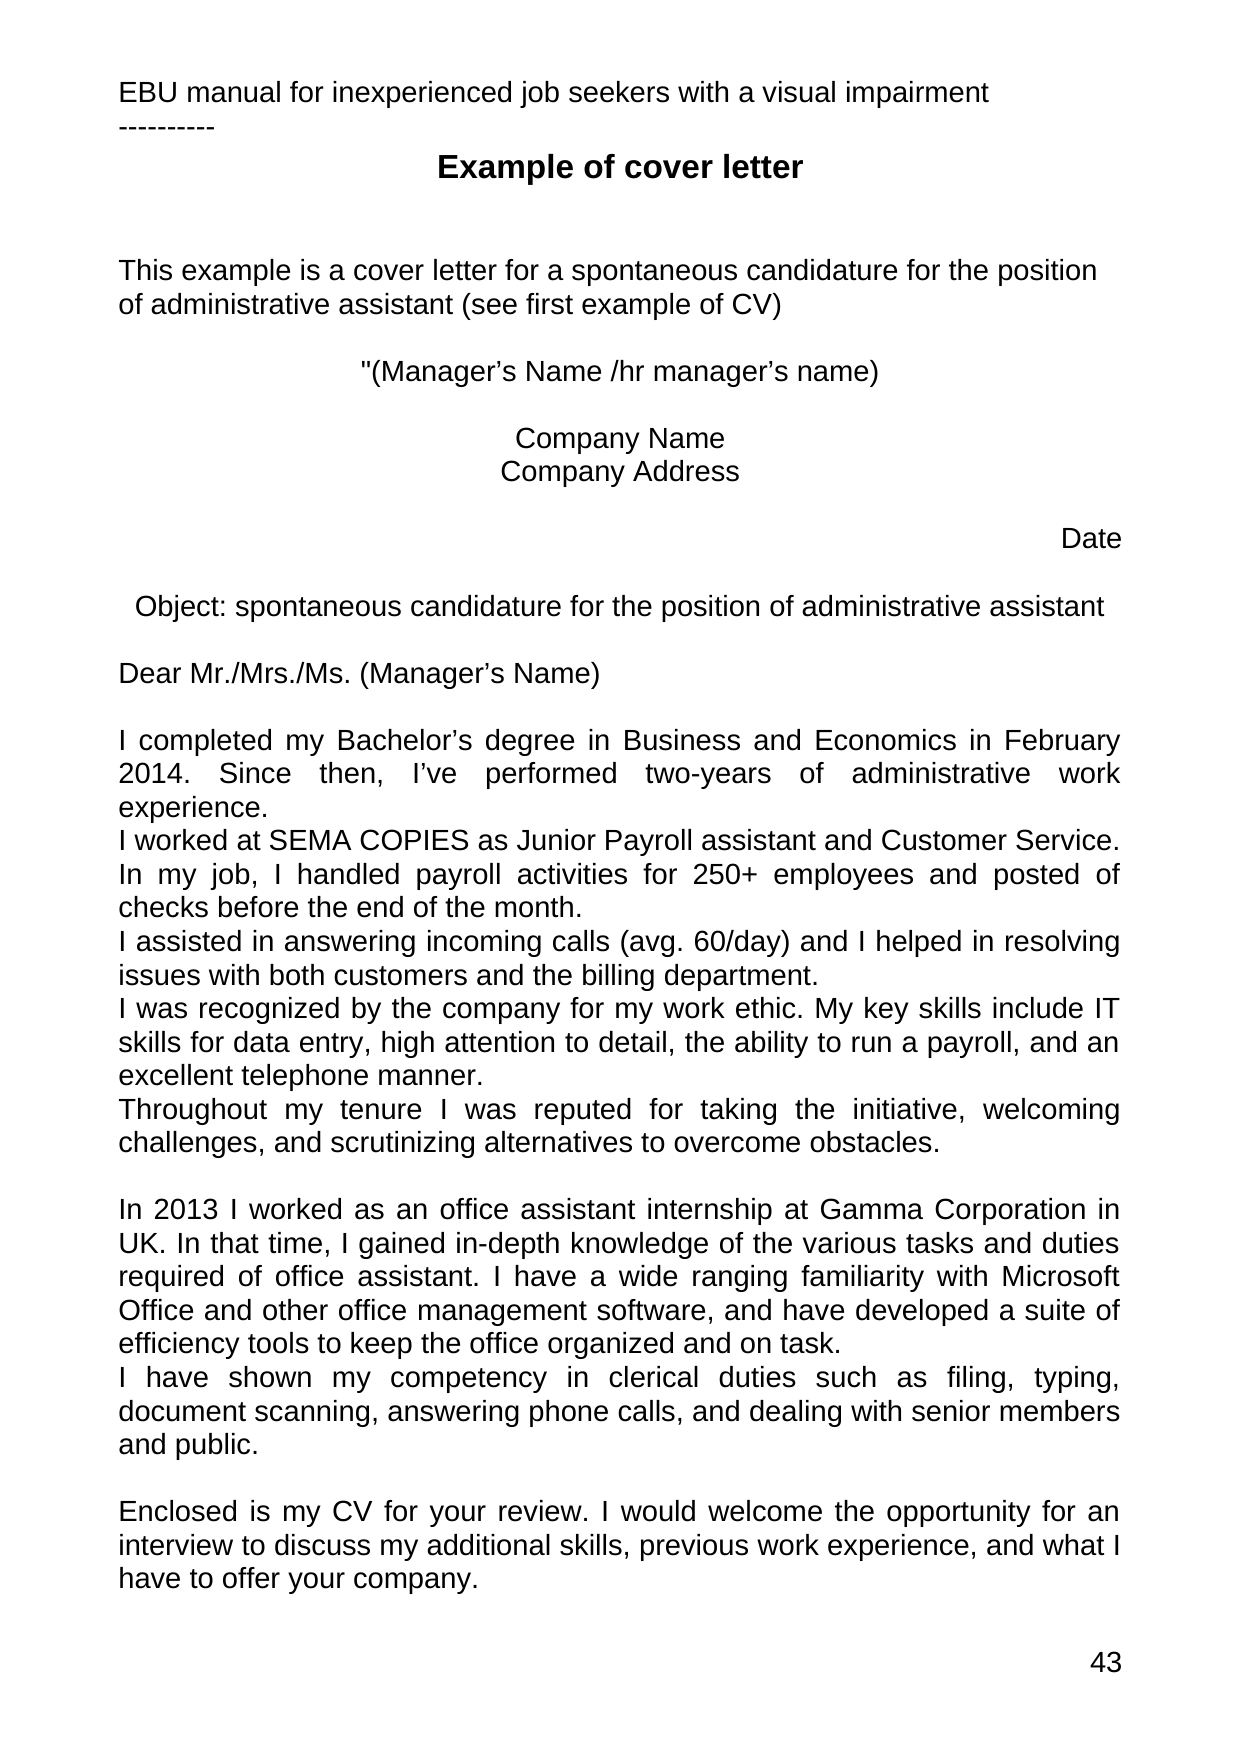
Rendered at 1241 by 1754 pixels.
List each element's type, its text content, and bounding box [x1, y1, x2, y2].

text Object: spontaneous candidature for the position of administrative assistant [118, 588, 1122, 622]
text This example is a cover letter for a spontaneous candidature for the position of administrative assistant (see first example of CV) [118, 253, 1122, 320]
text I have shown my competency in clerical duties such as filing, typing, document scanning, answering phone calls, and dealing with senior members and public. [118, 1360, 1122, 1461]
text I was recognized by the company for my work ethic. My key skills include IT skills for data entry, high attention to detail, the ability to run a payroll, and an excellent telephone manner. [118, 991, 1122, 1092]
text "(Manager’s Name /hr manager’s name) [118, 354, 1122, 387]
text I worked at SEMA COPIES as Junior Payroll assistant and Customer Service. [118, 823, 1122, 857]
text In 2013 I worked as an office assistant internship at Gamma Corporation in UK. In that time, I gained in-depth knowledge of the various tasks and duties required of office assistant. I have a wide ranging familiarity with Microsoft Office and other office management software, and have developed a suite of efficiency tools to keep the office organized and on task. [118, 1192, 1122, 1360]
text I completed my Bachelor’s degree in Business and Economics in February 2014. Since then, I’ve performed two-years of administrative work experience. [118, 723, 1122, 823]
text Throughout my tenure I was reputed for taking the initiative, welcoming challenges, and scrutinizing alternatives to overcome obstacles. [118, 1092, 1122, 1159]
subtitle Example of cover letter [118, 148, 1122, 186]
text Dear Mr./Mrs./Ms. (Manager’s Name) [118, 656, 1122, 689]
text Company Name [118, 421, 1122, 454]
text Date [118, 521, 1122, 555]
text Company Address [118, 454, 1122, 488]
text I assisted in answering incoming calls (avg. 60/day) and I helped in resolving issues with both customers and the billing department. [118, 924, 1122, 991]
text In my job, I handled payroll activities for 250+ employees and posted of checks before the end of the month. [118, 857, 1122, 924]
text Enclosed is my CV for your review. I would welcome the opportunity for an interview to discuss my additional skills, previous work experience, and what I have to offer your company. [118, 1494, 1122, 1595]
